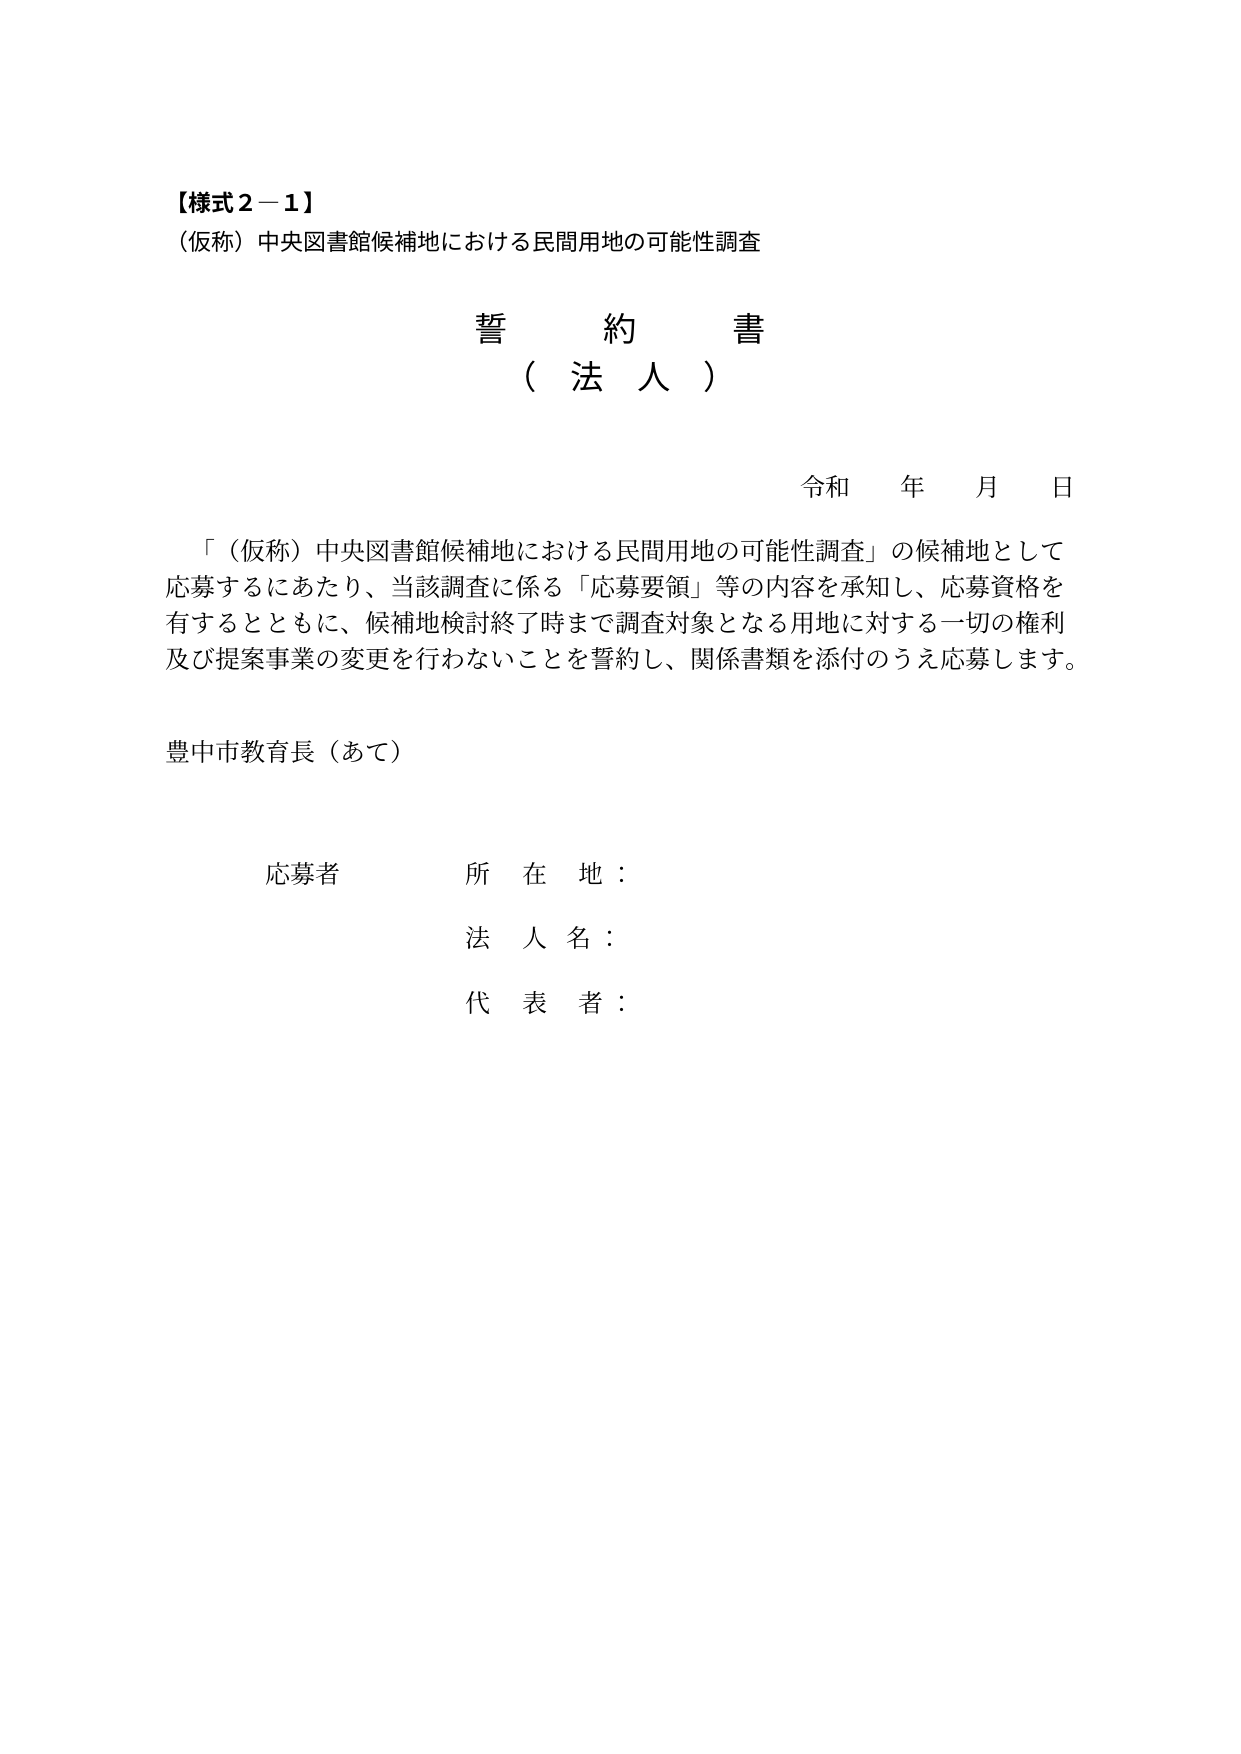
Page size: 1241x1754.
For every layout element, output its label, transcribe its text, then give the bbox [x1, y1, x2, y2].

text （ 法 人 ） [165, 351, 1075, 399]
text 誓約書 [165, 303, 1075, 351]
text （仮称）中央図書館候補地における民間用地の可能性調査 [165, 224, 1075, 257]
subtitle 【様式２―１】 [165, 184, 1075, 218]
text 令和 年 月 日 [165, 467, 1075, 503]
text 「（仮称）中央図書館候補地における民間用地の可能性調査」の候補地として応募するにあたり、当該調査に係る「応募要領」等の内容を承知し、応募資格を有するとともに、候補地検討終了時まで調査対象となる用地に対する一切の権利及び提案事業の変更を行わないことを誓約し、関係書類を添付のうえ応募します。 [165, 532, 1075, 676]
text 豊中市教育長（あて） [165, 733, 1075, 769]
text 代 表 者 ： [165, 984, 1075, 1019]
text 応募者 所 在 地 ： [165, 855, 1075, 891]
text 法 人 名 ： [165, 919, 1075, 955]
